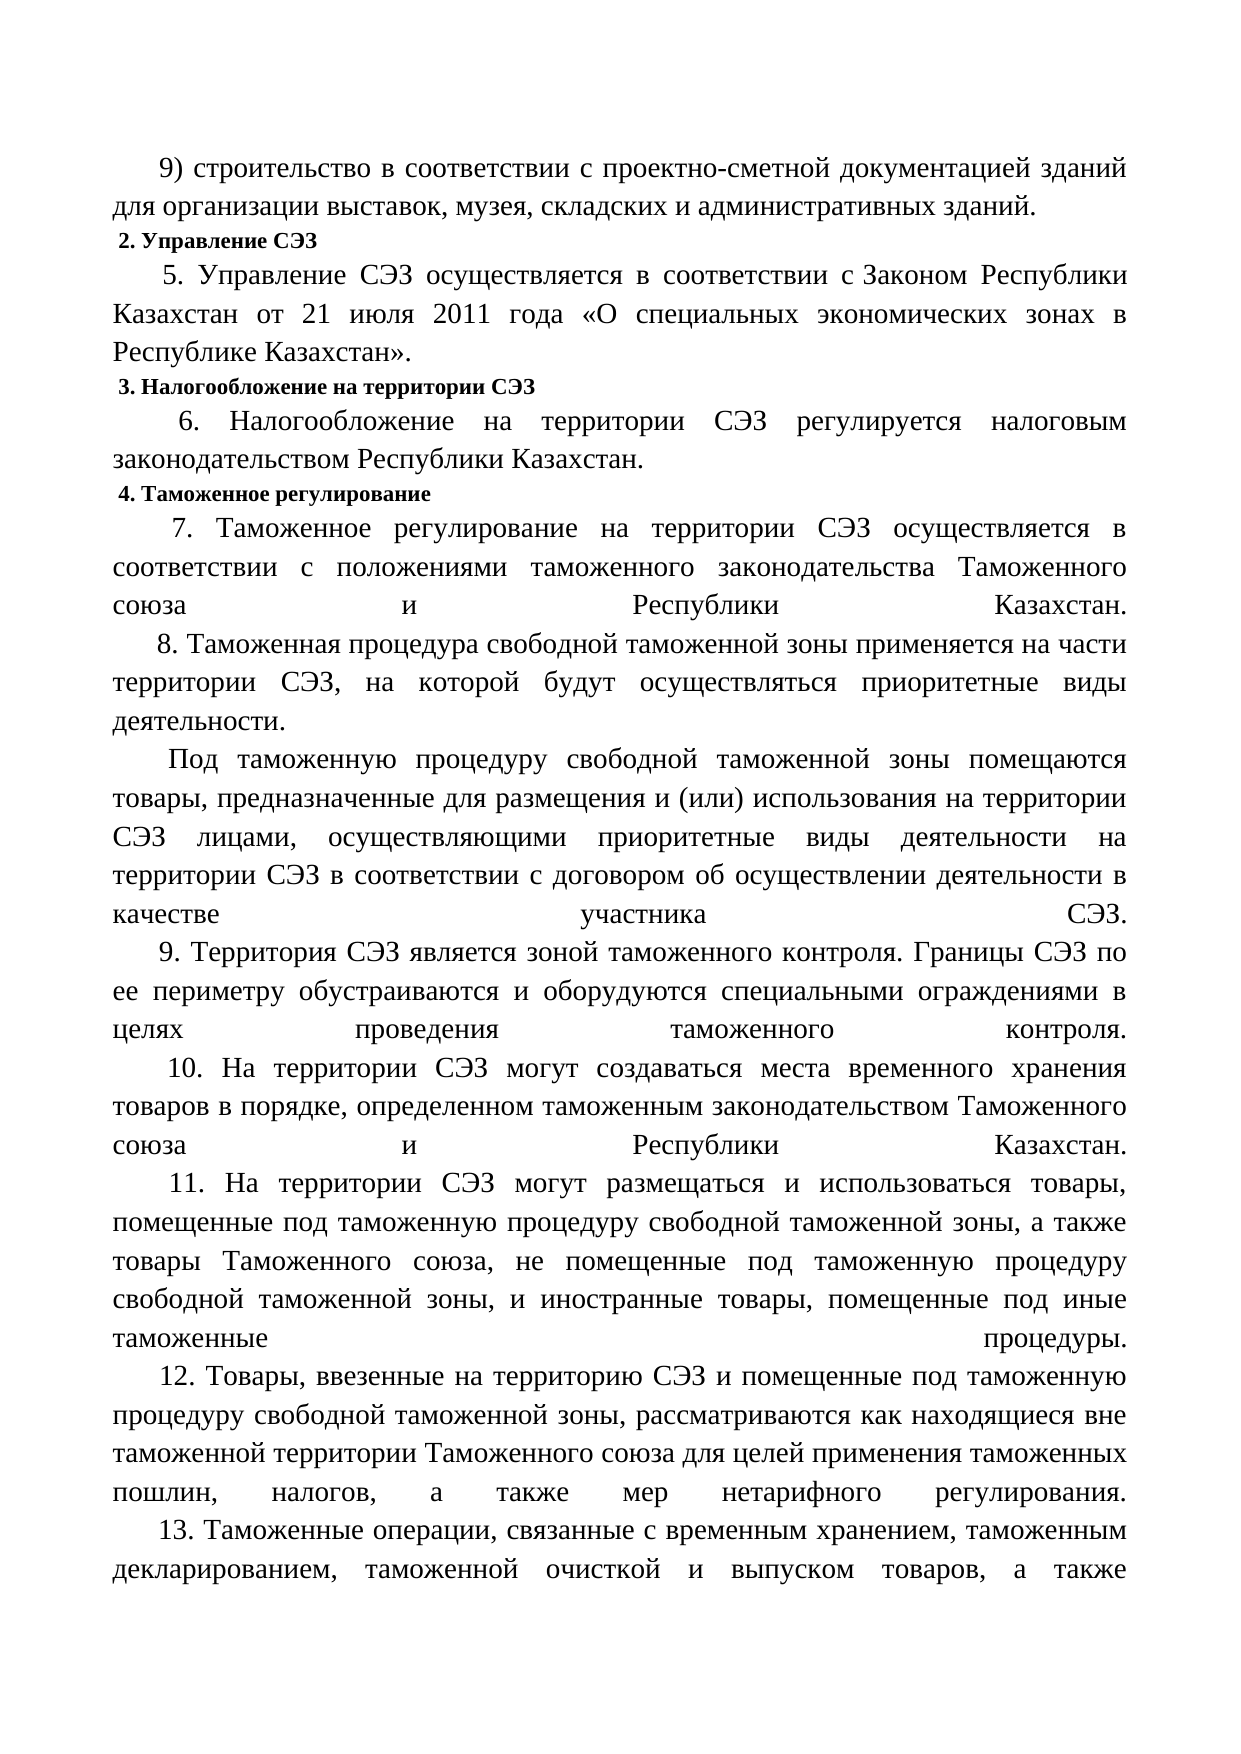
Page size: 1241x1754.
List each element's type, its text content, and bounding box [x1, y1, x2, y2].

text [112, 510, 1128, 1584]
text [112, 150, 1128, 222]
text 4. Таможенное регулирование [112, 480, 1128, 507]
text 2. Управление СЭЗ [112, 227, 1128, 253]
text 3. Налогообложение на территории СЭЗ [112, 373, 1128, 399]
text 5. Управление СЭЗ осуществляется в соответствии с Законом Республики Казахстан от 21 июля 2011 года «О специальных экономических зонах в Республике Казахстан». [112, 257, 1128, 368]
text 6. Налогообложение на территории СЭЗ регулируется налоговым законодательством Республики Казахстан. [112, 403, 1128, 475]
